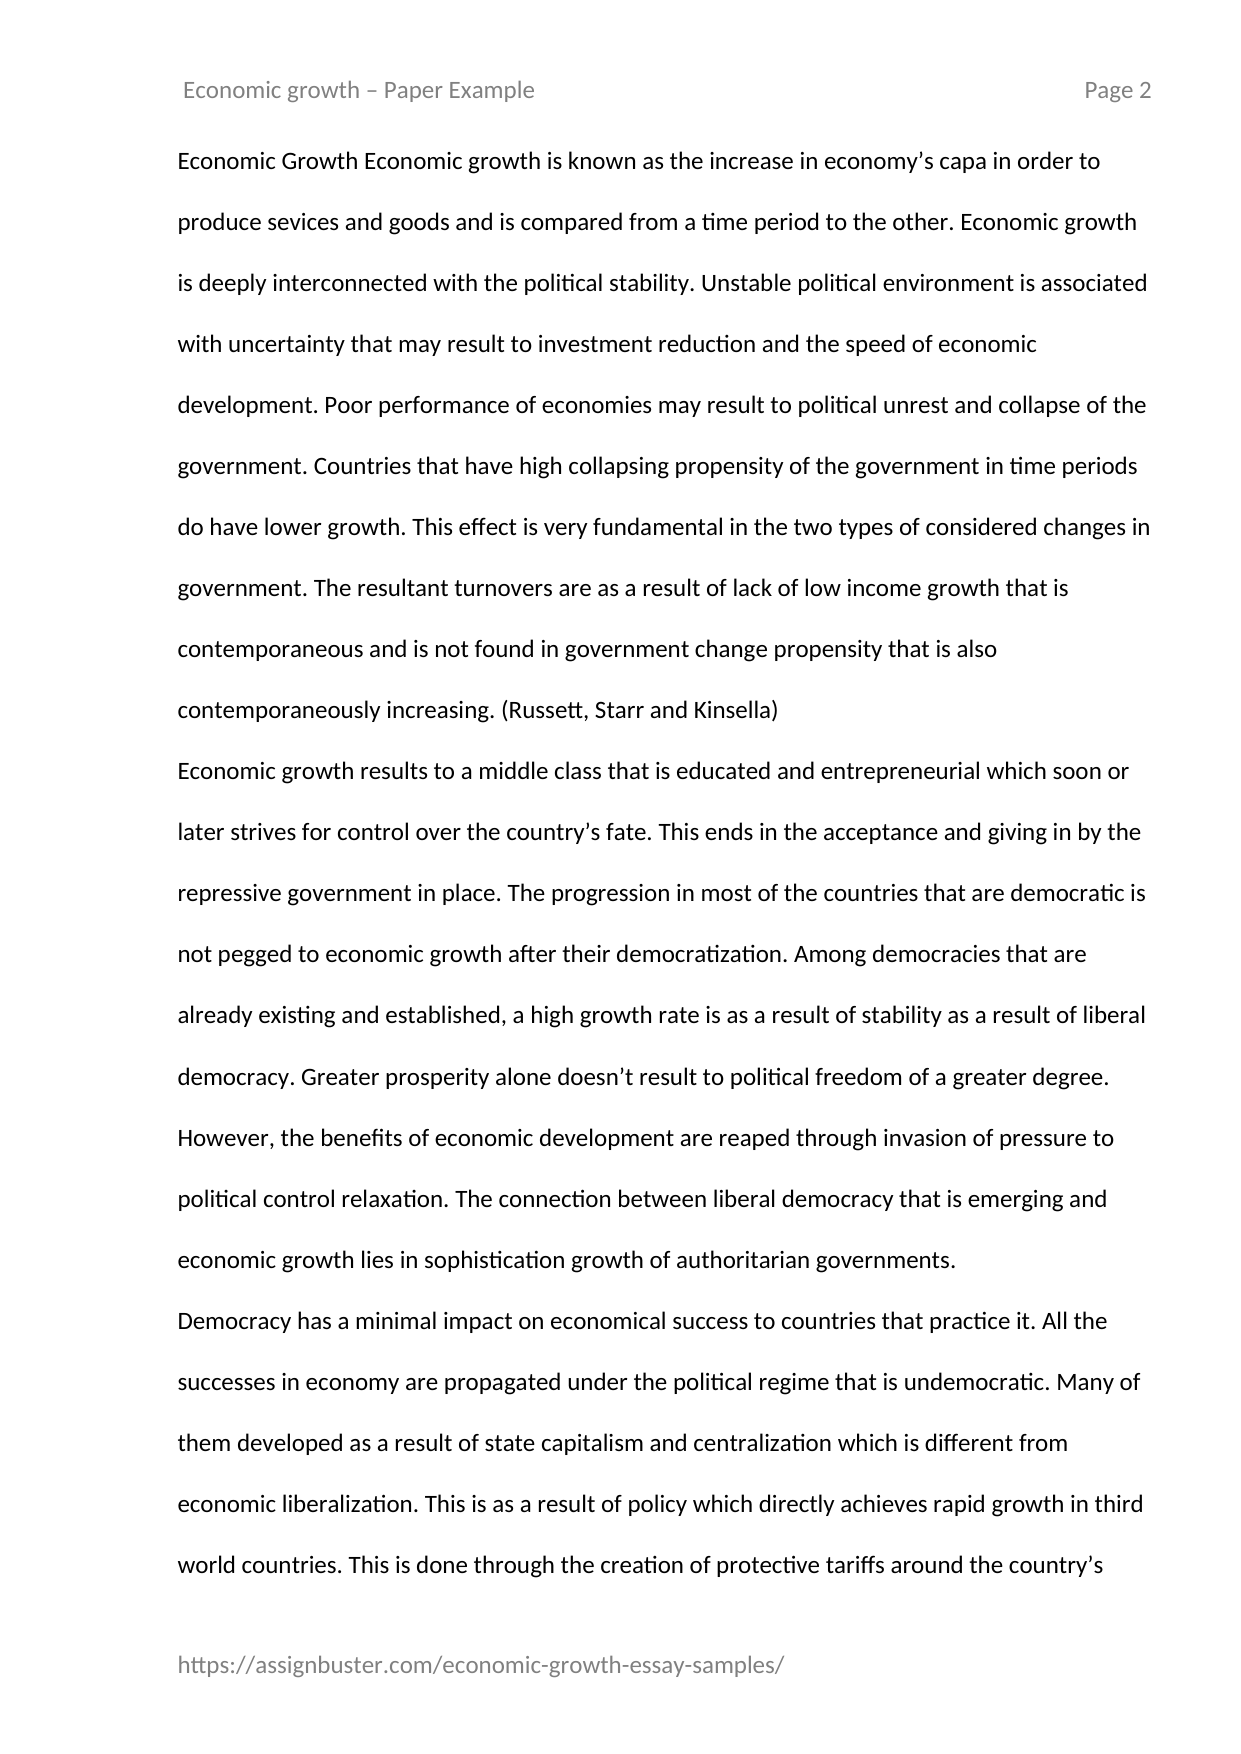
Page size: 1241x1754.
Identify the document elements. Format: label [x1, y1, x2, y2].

text [177, 145, 1152, 1579]
